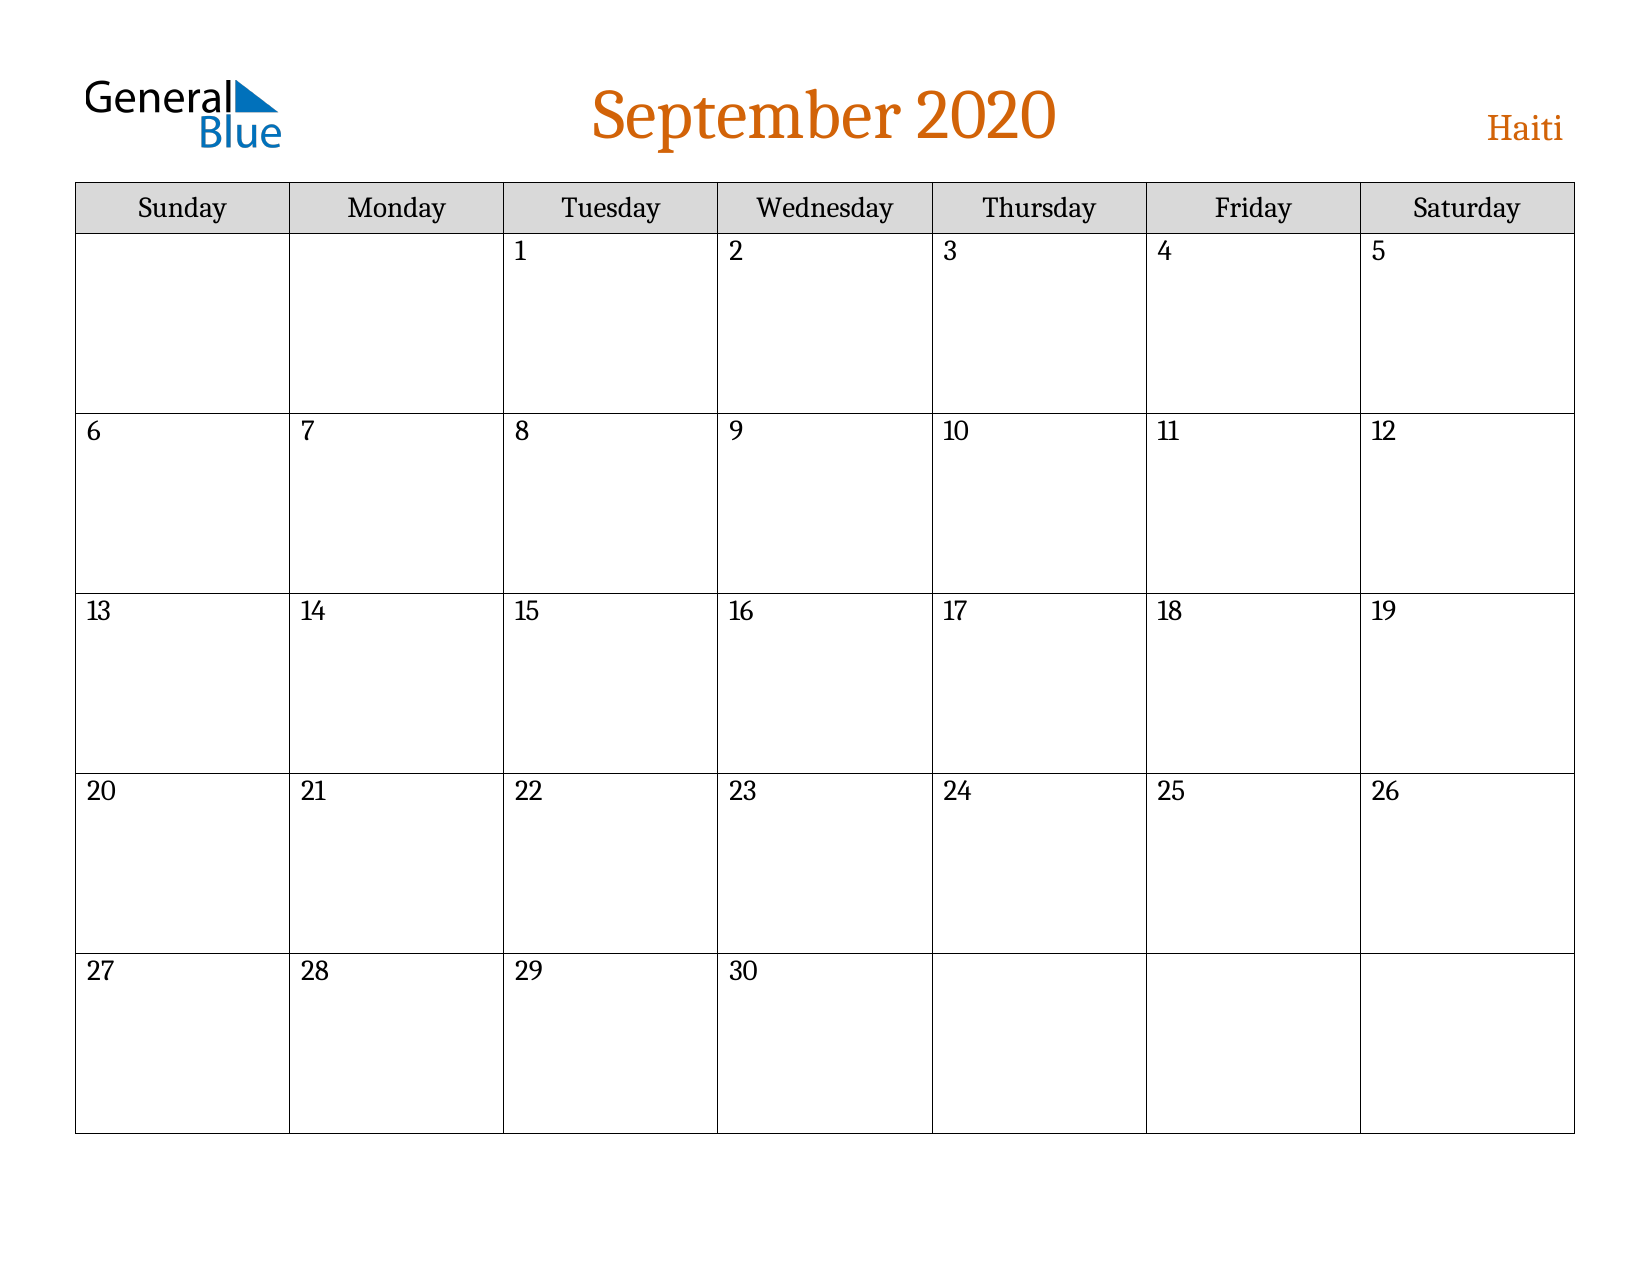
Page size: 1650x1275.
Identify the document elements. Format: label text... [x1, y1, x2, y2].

table_cell [504, 810, 717, 953]
table_cell [718, 990, 932, 1133]
picture [86, 80, 281, 148]
table_cell 2 [718, 234, 932, 270]
table_cell [1147, 630, 1360, 773]
table_cell [1361, 954, 1574, 990]
table_cell [718, 450, 932, 593]
table_cell [290, 630, 503, 773]
table_cell 23 [718, 774, 932, 810]
table_cell [1147, 810, 1360, 953]
table_cell [933, 270, 1146, 413]
table_cell 24 [933, 774, 1146, 810]
table_cell 12 [1361, 414, 1574, 450]
table_cell Saturday [1361, 183, 1574, 233]
table_cell [1361, 810, 1574, 953]
table_cell 4 [1147, 234, 1360, 270]
table_cell [1361, 270, 1574, 413]
table_cell [76, 234, 289, 270]
table_cell 15 [504, 594, 717, 630]
table_cell Friday [1147, 183, 1360, 233]
table_cell [290, 810, 503, 953]
table_cell [504, 990, 717, 1133]
table_cell [718, 270, 932, 413]
table_header September 2020 [504, 75, 1146, 182]
table_cell Thursday [933, 183, 1146, 233]
table_cell [933, 810, 1146, 953]
table_cell 1 [504, 234, 717, 270]
table_cell [933, 450, 1146, 593]
table_cell 22 [504, 774, 717, 810]
table_cell [76, 990, 289, 1133]
table_cell 8 [504, 414, 717, 450]
table_cell 5 [1361, 234, 1574, 270]
table_cell [1361, 990, 1574, 1133]
table_cell [504, 450, 717, 593]
table_cell 9 [718, 414, 932, 450]
table_cell Sunday [76, 183, 289, 233]
table_cell 17 [933, 594, 1146, 630]
table_cell 21 [290, 774, 503, 810]
table_cell [290, 990, 503, 1133]
table_cell 18 [1147, 594, 1360, 630]
table_cell [1361, 630, 1574, 773]
table_cell 26 [1361, 774, 1574, 810]
table_cell Monday [290, 183, 503, 233]
table_cell 6 [76, 414, 289, 450]
table_cell 19 [1361, 594, 1574, 630]
table_cell 25 [1147, 774, 1360, 810]
table_cell [718, 630, 932, 773]
table_cell [290, 270, 503, 413]
table_cell [76, 270, 289, 413]
table_cell 20 [76, 774, 289, 810]
table_cell [1147, 990, 1360, 1133]
table_cell [1147, 270, 1360, 413]
table_header [76, 75, 503, 182]
table_cell 3 [933, 234, 1146, 270]
table_cell Tuesday [504, 183, 717, 233]
table_cell [933, 990, 1146, 1133]
table_header Haiti [1146, 75, 1574, 182]
table_cell 30 [718, 954, 932, 990]
table_cell [504, 270, 717, 413]
table_cell [718, 810, 932, 953]
table_cell 14 [290, 594, 503, 630]
table_cell 11 [1147, 414, 1360, 450]
table_cell 10 [933, 414, 1146, 450]
table_cell [76, 630, 289, 773]
table_cell 29 [504, 954, 717, 990]
table_cell [1147, 954, 1360, 990]
table_cell [504, 630, 717, 773]
table_cell [1147, 450, 1360, 593]
table_cell [1361, 450, 1574, 593]
table_cell [76, 810, 289, 953]
table_cell 7 [290, 414, 503, 450]
table_cell [933, 954, 1146, 990]
table_cell 28 [290, 954, 503, 990]
table_cell [290, 450, 503, 593]
table_cell 16 [718, 594, 932, 630]
table_cell 27 [76, 954, 289, 990]
table_cell 13 [76, 594, 289, 630]
table_cell [933, 630, 1146, 773]
table_cell Wednesday [718, 183, 932, 233]
table_cell [76, 450, 289, 593]
table_cell [290, 234, 503, 270]
